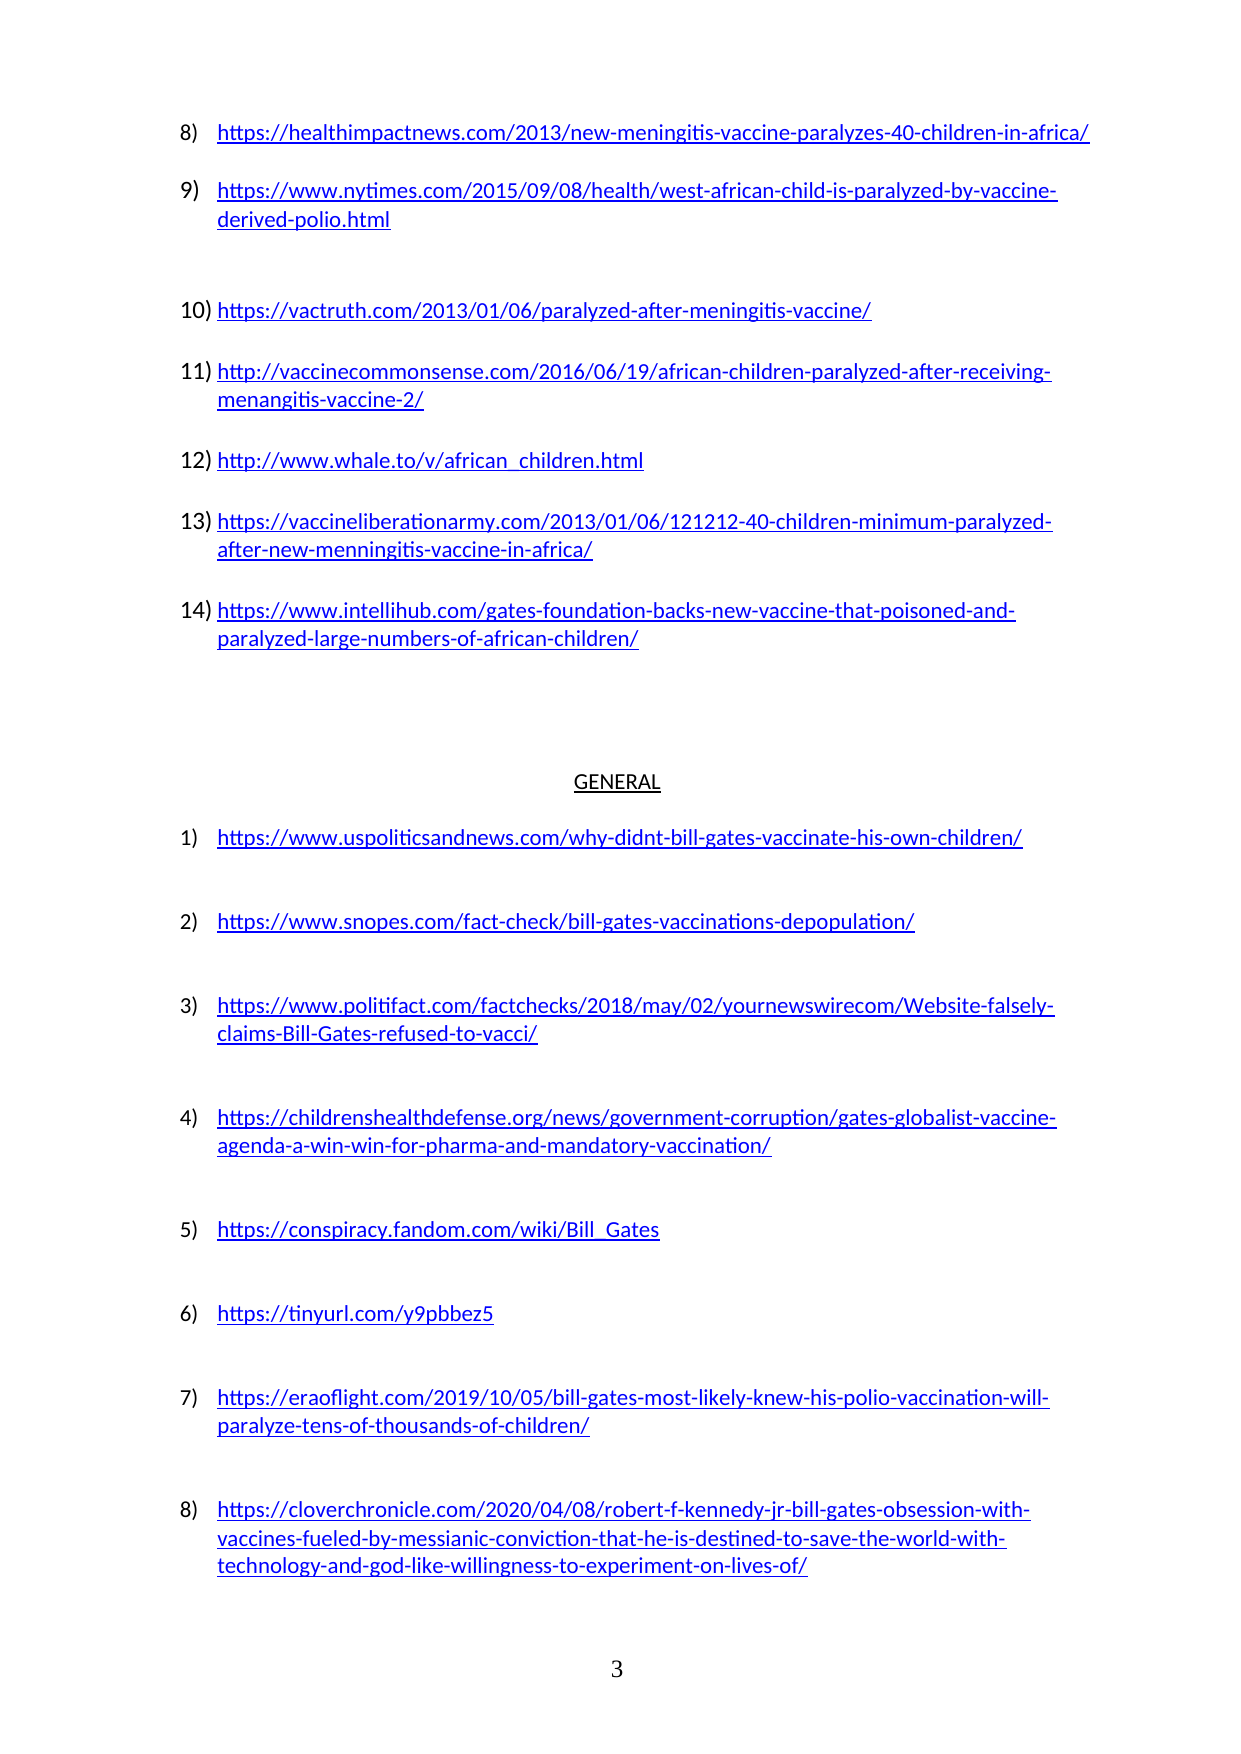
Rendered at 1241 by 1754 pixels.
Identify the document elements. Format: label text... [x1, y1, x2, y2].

list https://healthimpactnews.com/2013/new-meningitis-vaccine-paralyzes-40-children-in-africa/ [179, 118, 1092, 146]
text GENERAL [142, 767, 1092, 795]
list https://www.politifact.com/factchecks/2018/may/02/yournewswirecom/Website-falsely-claims-Bill-Gates-refused-to-vacci/ [179, 991, 1092, 1047]
list http://www.whale.to/v/african_children.html [179, 444, 1092, 474]
list http://vaccinecommonsense.com/2016/06/19/african-children-paralyzed-after-receiving-menangitis-vaccine-2/ [179, 355, 1092, 413]
list https://vaccineliberationarmy.com/2013/01/06/121212-40-children-minimum-paralyzed-after-new-menningitis-vaccine-in-africa/ [179, 505, 1092, 563]
list https://www.snopes.com/fact-check/bill-gates-vaccinations-depopulation/ [179, 907, 1092, 935]
list https://conspiracy.fandom.com/wiki/Bill_Gates [179, 1215, 1092, 1243]
list https://cloverchronicle.com/2020/04/08/robert-f-kennedy-jr-bill-gates-obsession-with-vaccines-fueled-by-messianic-conviction-that-he-is-destined-to-save-the-world-with-technology-and-god-like-willingness-to-experiment-on-lives-of/ [179, 1496, 1092, 1580]
list https://vactruth.com/2013/01/06/paralyzed-after-meningitis-vaccine/ [179, 294, 1092, 324]
list https://eraoflight.com/2019/10/05/bill-gates-most-likely-knew-his-polio-vaccination-will-paralyze-tens-of-thousands-of-children/ [179, 1383, 1092, 1439]
list https://www.nytimes.com/2015/09/08/health/west-african-child-is-paralyzed-by-vaccine-derived-polio.html [179, 174, 1092, 233]
list https://tinyurl.com/y9pbbez5 [179, 1299, 1092, 1327]
list https://www.intellihub.com/gates-foundation-backs-new-vaccine-that-poisoned-and-paralyzed-large-numbers-of-african-children/ [179, 594, 1092, 652]
list https://childrenshealthdefense.org/news/government-corruption/gates-globalist-vaccine-agenda-a-win-win-for-pharma-and-mandatory-vaccination/ [179, 1103, 1092, 1159]
list https://www.uspoliticsandnews.com/why-didnt-bill-gates-vaccinate-his-own-children/ [179, 823, 1092, 851]
